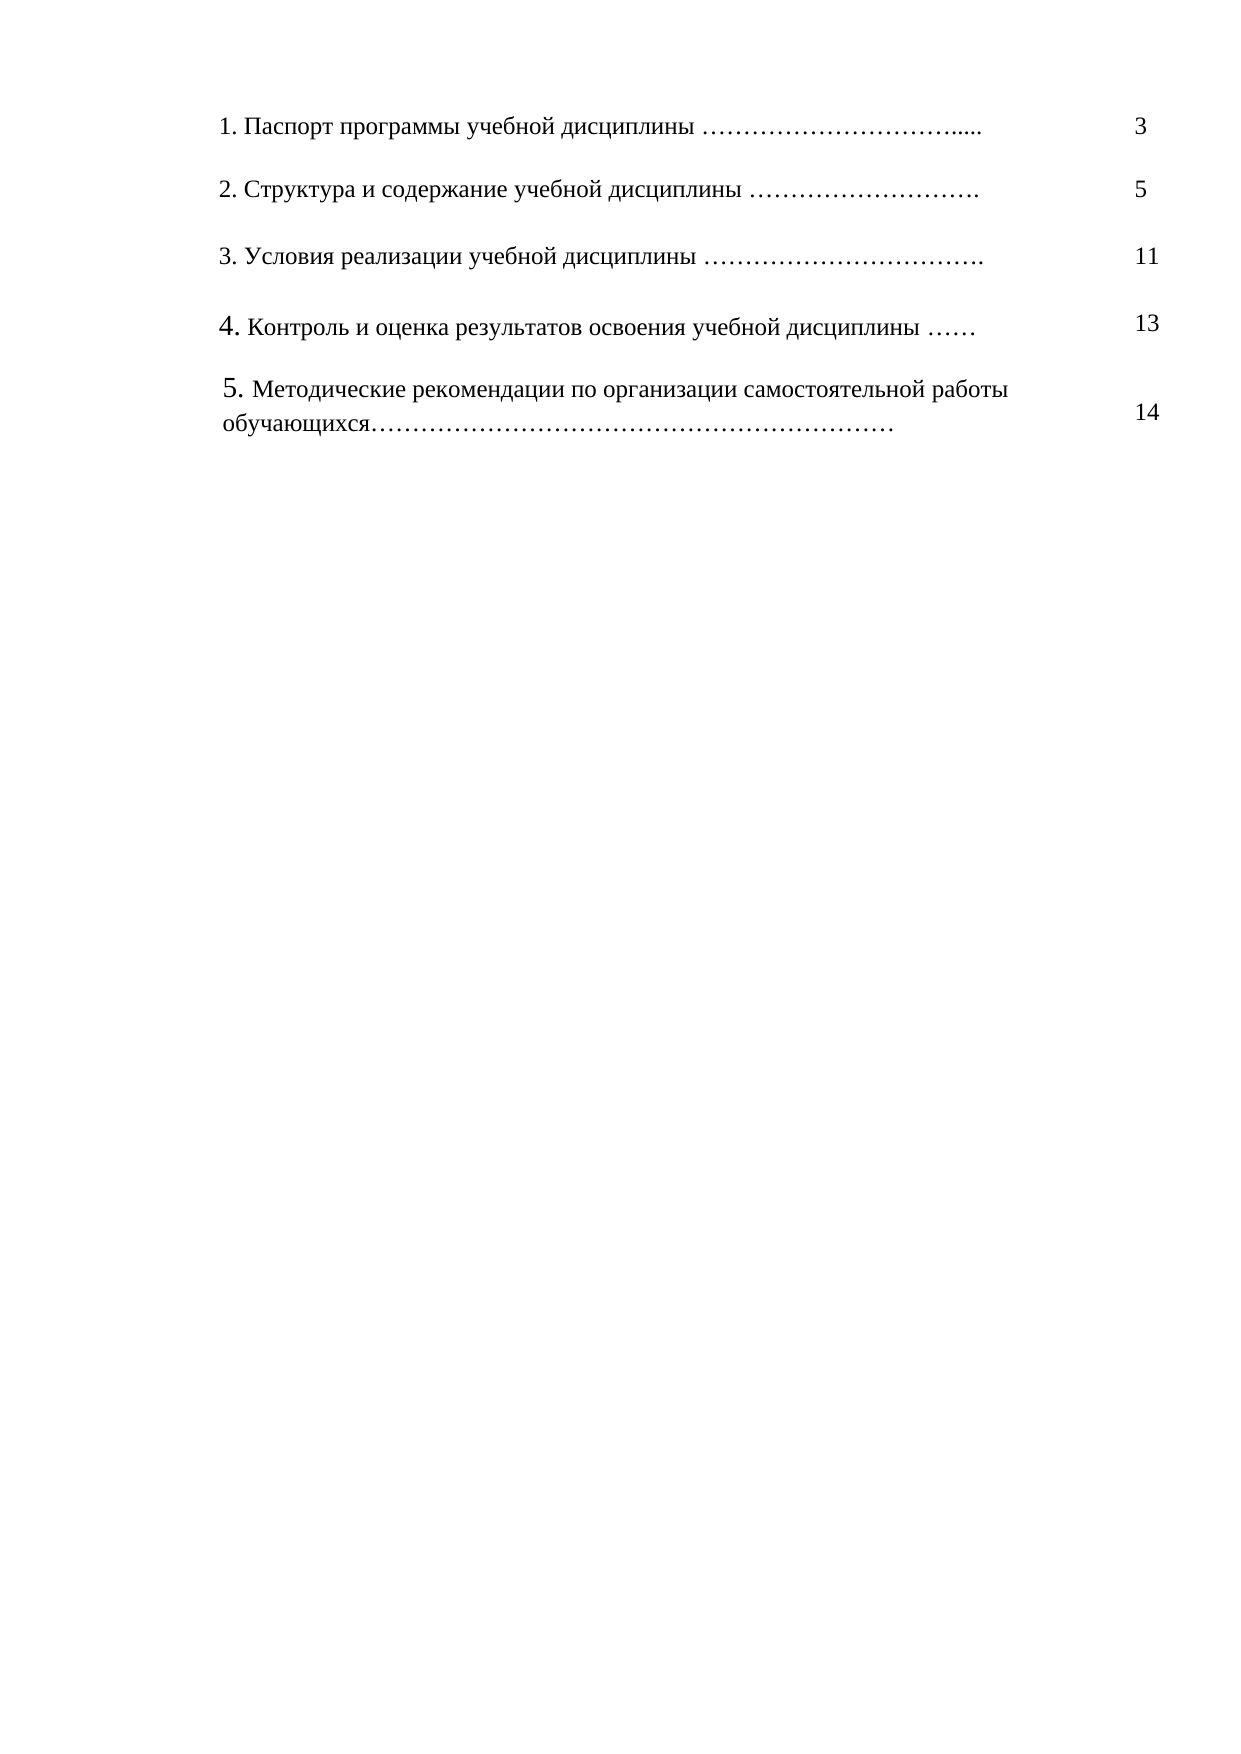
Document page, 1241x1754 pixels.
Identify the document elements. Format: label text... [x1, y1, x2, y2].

table_cell 5 [1123, 158, 1185, 225]
table_header 1. Паспорт программы учебной дисциплины …………………………..... [198, 108, 1122, 158]
table_cell 11 [1123, 225, 1185, 292]
table_cell 3. Условия реализации учебной дисциплины ……………………………. [198, 225, 1122, 292]
table_cell 13 14 [1123, 292, 1185, 442]
table_cell Контроль и оценка результатов освоения учебной дисциплины …… Методические рекомендации по организации самостоятельной работы обучающихся……………………………………………………… [198, 292, 1122, 442]
table_header 3 [1123, 108, 1185, 158]
table_cell 2. Структура и содержание учебной дисциплины ………………………. [198, 158, 1122, 225]
